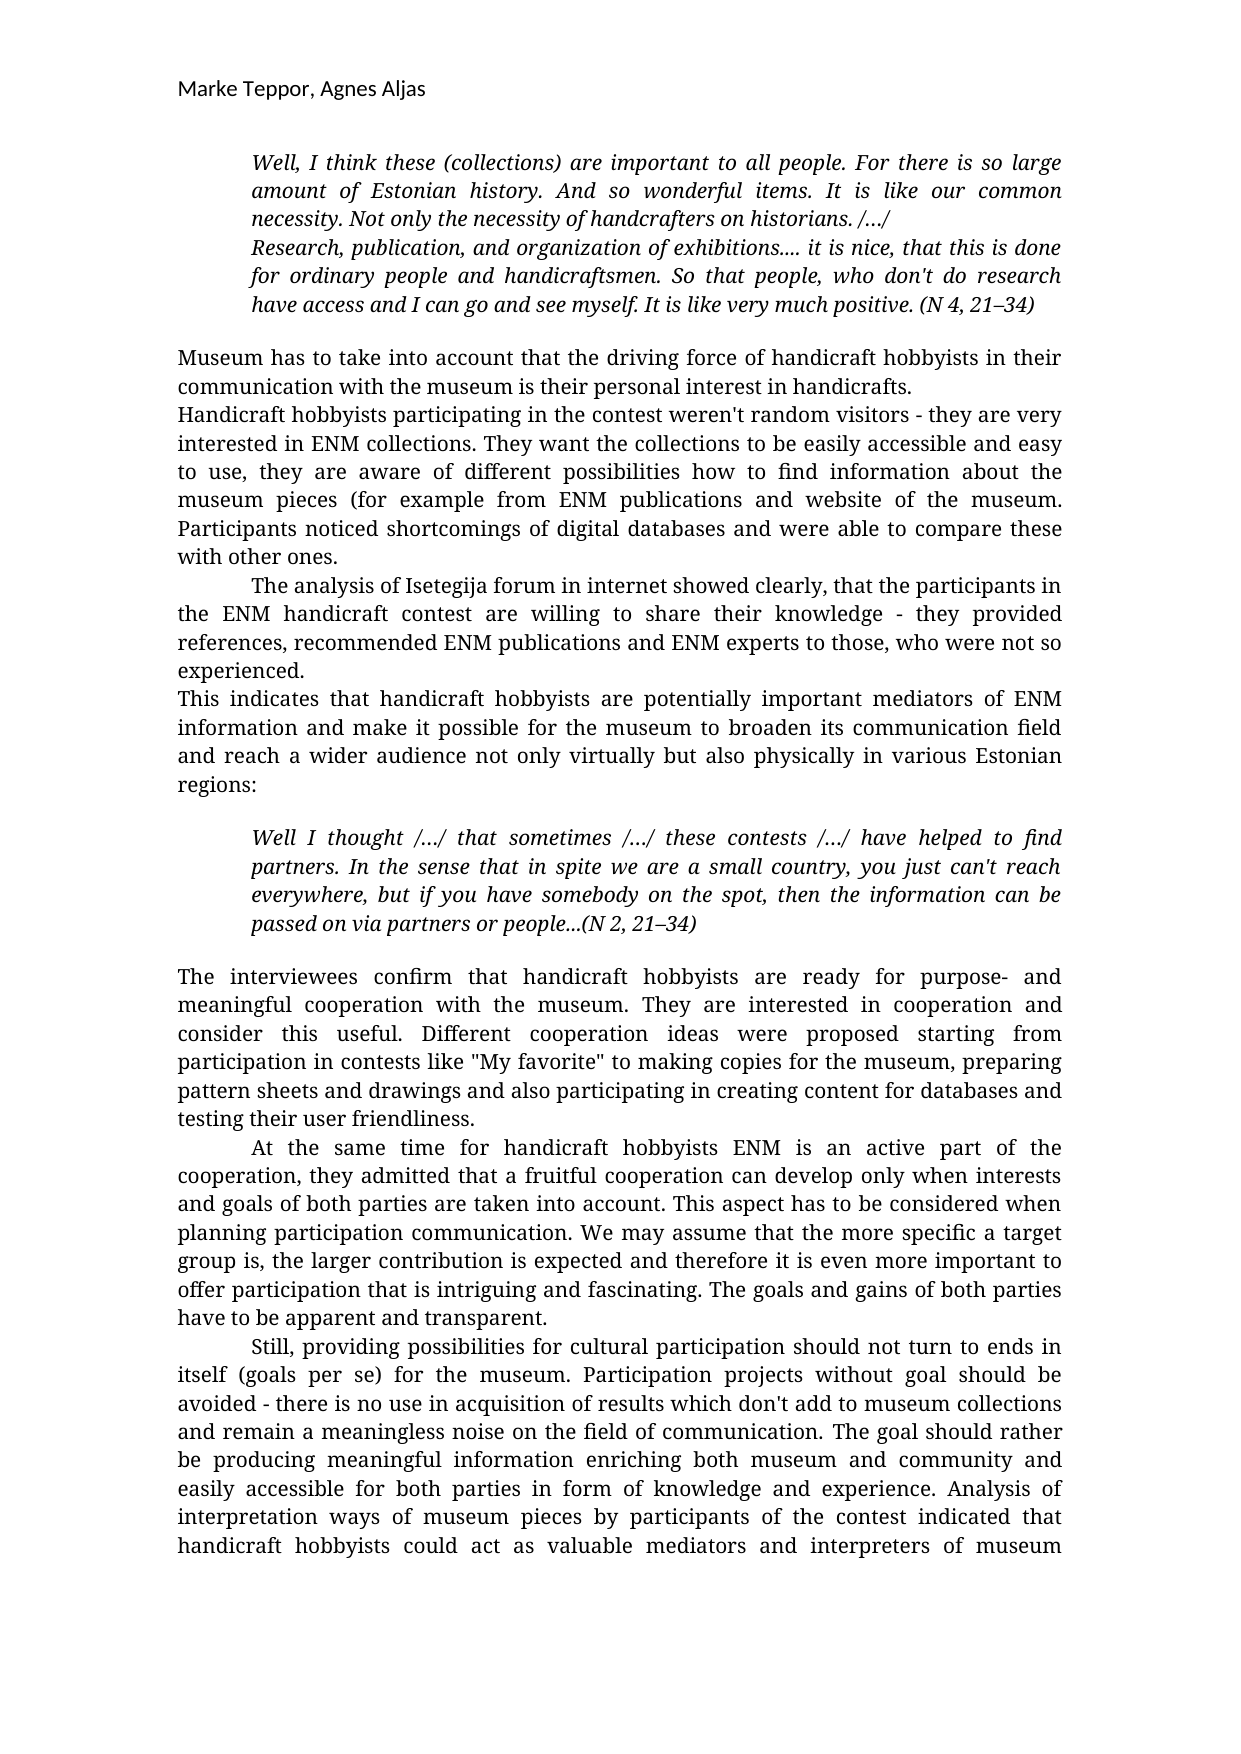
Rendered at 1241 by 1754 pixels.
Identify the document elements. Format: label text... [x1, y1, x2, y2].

text The interviewees confirm that handicraft hobbyists are ready for purpose- and meaningful cooperation with the museum. They are interested in cooperation and consider this useful. Different cooperation ideas were proposed starting from participation in contests like "My favorite" to making copies for the museum, preparing pattern sheets and drawings and also participating in creating content for databases and testing their user friendliness. [177, 962, 1063, 1133]
text This indicates that handicraft hobbyists are potentially important mediators of ENM information and make it possible for the museum to broaden its communication field and reach a wider audience not only virtually but also physically in various Estonian regions: [177, 684, 1063, 798]
text Handicraft hobbyists participating in the contest weren't random visitors - they are very interested in ENM collections. They want the collections to be easily accessible and easy to use, they are aware of different possibilities how to find information about the museum pieces (for example from ENM publications and website of the museum. Participants noticed shortcomings of digital databases and were able to compare these with other ones. [177, 400, 1063, 571]
text Well I thought /…/ that sometimes /…/ these contests /…/ have helped to find partners. In the sense that in spite we are a small country, you just can't reach everywhere, but if you have somebody on the spot, then the information can be passed on via partners or people...(N 2, 21–34) [251, 823, 1063, 937]
text Well, I think these (collections) are important to all people. For there is so large amount of Estonian history. And so wonderful items. It is like our common necessity. Not only the necessity of handcrafters on historians. /…/ [251, 148, 1063, 233]
text At the same time for handicraft hobbyists ENM is an active part of the cooperation, they admitted that a fruitful cooperation can develop only when interests and goals of both parties are taken into account. This aspect has to be considered when planning participation communication. We may assume that the more specific a target group is, the larger contribution is expected and therefore it is even more important to offer participation that is intriguing and fascinating. The goals and gains of both parties have to be apparent and transparent. [177, 1133, 1063, 1332]
text The analysis of Isetegija forum in internet showed clearly, that the participants in the ENM handicraft contest are willing to share their knowledge - they provided references, recommended ENM publications and ENM experts to those, who were not so experienced. [177, 571, 1063, 684]
text Research, publication, and organization of exhibitions.... it is nice, that this is done for ordinary people and handicraftsmen. So that people, who don't do research have access and I can go and see myself. It is like very much positive. (N 4, 21–34) [251, 233, 1063, 318]
text Museum has to take into account that the driving force of handicraft hobbyists in their communication with the museum is their personal interest in handicrafts. [177, 343, 1063, 400]
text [177, 1332, 1063, 1559]
